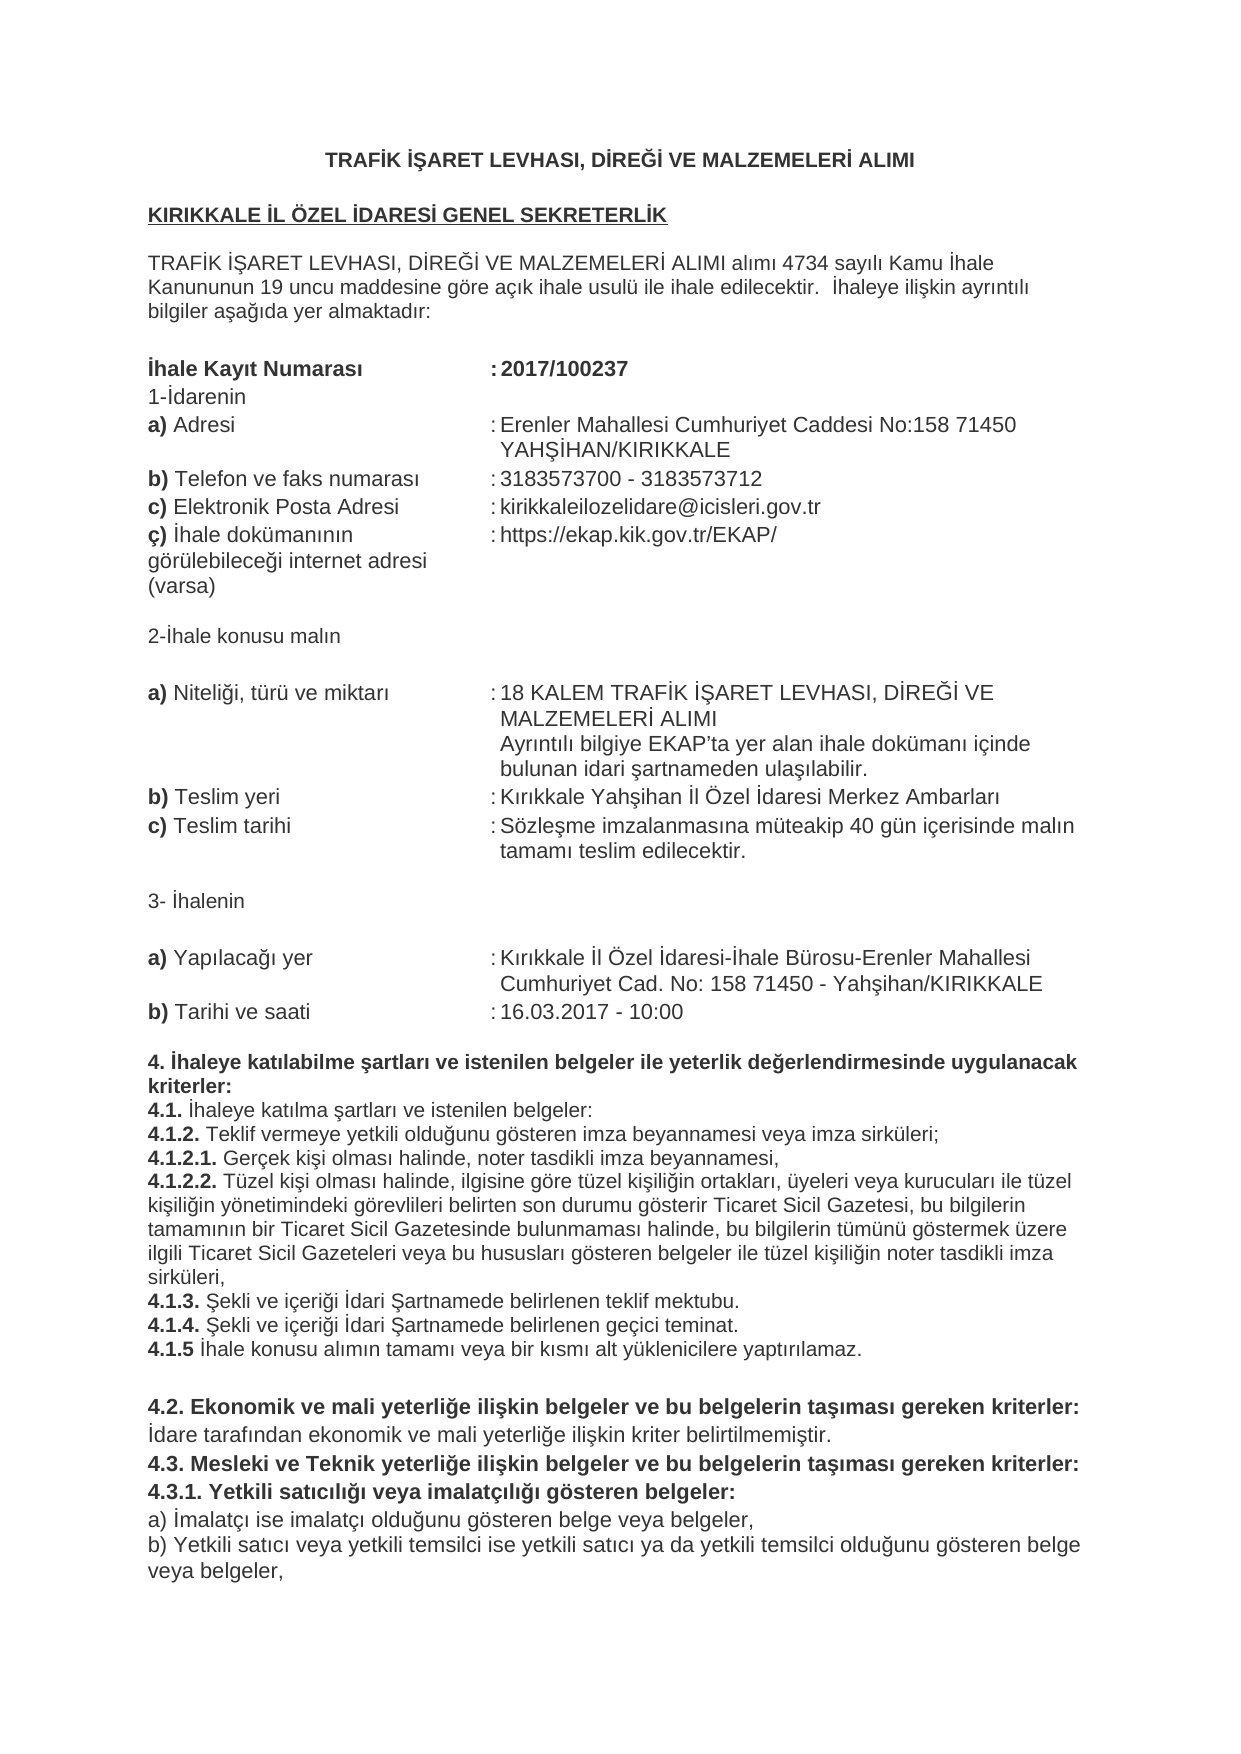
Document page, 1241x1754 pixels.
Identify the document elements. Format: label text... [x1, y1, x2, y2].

table_header a) Niteliği, türü ve miktarı [146, 679, 489, 783]
table_cell a) Adresi [146, 411, 489, 464]
table_cell İdare tarafından ekonomik ve mali yeterliğe ilişkin kriter belirtilmemiştir. [146, 1421, 1091, 1449]
table_header 2017/100237 [499, 354, 1091, 382]
table_cell c) Elektronik Posta Adresi [146, 493, 489, 521]
text KIRIKKALE İL ÖZEL İDARESİ GENEL SEKRETERLİK TRAFİK İŞARET LEVHASI, DİREĞİ VE MALZEMELERİ ALIMI alımı 4734 sayılı Kamu İhale Kanununun 19 uncu maddesine göre açık ihale usulü ile ihale edilecektir. İhaleye ilişkin ayrıntılı bilgiler aşağıda yer almaktadır: [148, 203, 1093, 323]
table_header Kırıkkale İl Özel İdaresi-İhale Bürosu-Erenler Mahallesi Cumhuriyet Cad. No: 158 71450 - Yahşihan/KIRIKKALE [498, 944, 1091, 997]
table_cell kirikkaleilozelidare@icisleri.gov.tr [498, 493, 1091, 521]
table_cell 3183573700 - 3183573712 [498, 464, 1091, 492]
text 4. İhaleye katılabilme şartları ve istenilen belgeler ile yeterlik değerlendirmesinde uygulanacak kriterler: 4.1. İhaleye katılma şartları ve istenilen belgeler: 4.1.2. Teklif vermeye yetkili olduğunu gösteren imza beyannamesi veya imza sirküleri; 4.1.2.1. Gerçek kişi olması halinde, noter tasdikli imza beyannamesi, 4.1.2.2. Tüzel kişi olması halinde, ilgisine göre tüzel kişiliğin ortakları, üyeleri veya kurucuları ile tüzel kişiliğin yönetimindeki görevlileri belirten son durumu gösterir Ticaret Sicil Gazetesi, bu bilgilerin tamamının bir Ticaret Sicil Gazetesinde bulunmaması halinde, bu bilgilerin tümünü göstermek üzere ilgili Ticaret Sicil Gazeteleri veya bu hususları gösteren belgeler ile tüzel kişiliğin noter tasdikli imza sirküleri, 4.1.3. Şekli ve içeriği İdari Şartnamede belirlenen teklif mektubu. 4.1.4. Şekli ve içeriği İdari Şartnamede belirlenen geçici teminat. 4.1.5 İhale konusu alımın tamamı veya bir kısmı alt yüklenicilere yaptırılamaz. [148, 1026, 1093, 1361]
text TRAFİK İŞARET LEVHASI, DİREĞİ VE MALZEMELERİ ALIMI [148, 148, 1093, 172]
table_cell b) Tarihi ve saati [146, 997, 489, 1026]
table_header İhale Kayıt Numarası [146, 354, 489, 382]
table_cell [146, 1506, 1091, 1584]
table_cell 16.03.2017 - 10:00 [498, 997, 1091, 1026]
table_header a) Yapılacağı yer [146, 944, 489, 997]
table_cell 4.3.1. Yetkili satıcılığı veya imalatçılığı gösteren belgeler: [146, 1477, 1091, 1506]
table_cell Erenler Mahallesi Cumhuriyet Caddesi No:158 71450 YAHŞİHAN/KIRIKKALE [498, 411, 1091, 464]
table_cell https://ekap.kik.gov.tr/EKAP/ [498, 521, 1091, 599]
table_cell b) Telefon ve faks numarası [146, 464, 489, 492]
text 3- İhalenin [148, 864, 1093, 912]
table_cell Kırıkkale Yahşihan İl Özel İdaresi Merkez Ambarları [498, 783, 1091, 811]
table_cell ç) İhale dokümanının görülebileceği internet adresi (varsa) [146, 521, 489, 599]
table_header 4.2. Ekonomik ve mali yeterliğe ilişkin belgeler ve bu belgelerin taşıması gereken kriterler: [146, 1392, 1091, 1421]
table_header 1-İdarenin [146, 382, 1091, 411]
table_cell b) Teslim yeri [146, 783, 489, 811]
text 2-İhale konusu malın [148, 599, 1093, 647]
table_cell c) Teslim tarihi [146, 811, 489, 864]
table_cell Sözleşme imzalanmasına müteakip 40 gün içerisinde malın tamamı teslim edilecektir. [498, 811, 1091, 864]
table_header 18 KALEM TRAFİK İŞARET LEVHASI, DİREĞİ VE MALZEMELERİ ALIMI Ayrıntılı bilgiye EKAP’ta yer alan ihale dokümanı içinde bulunan idari şartnameden ulaşılabilir. [498, 679, 1091, 783]
table_header 4.3. Mesleki ve Teknik yeterliğe ilişkin belgeler ve bu belgelerin taşıması gereken kriterler: [146, 1449, 1091, 1477]
